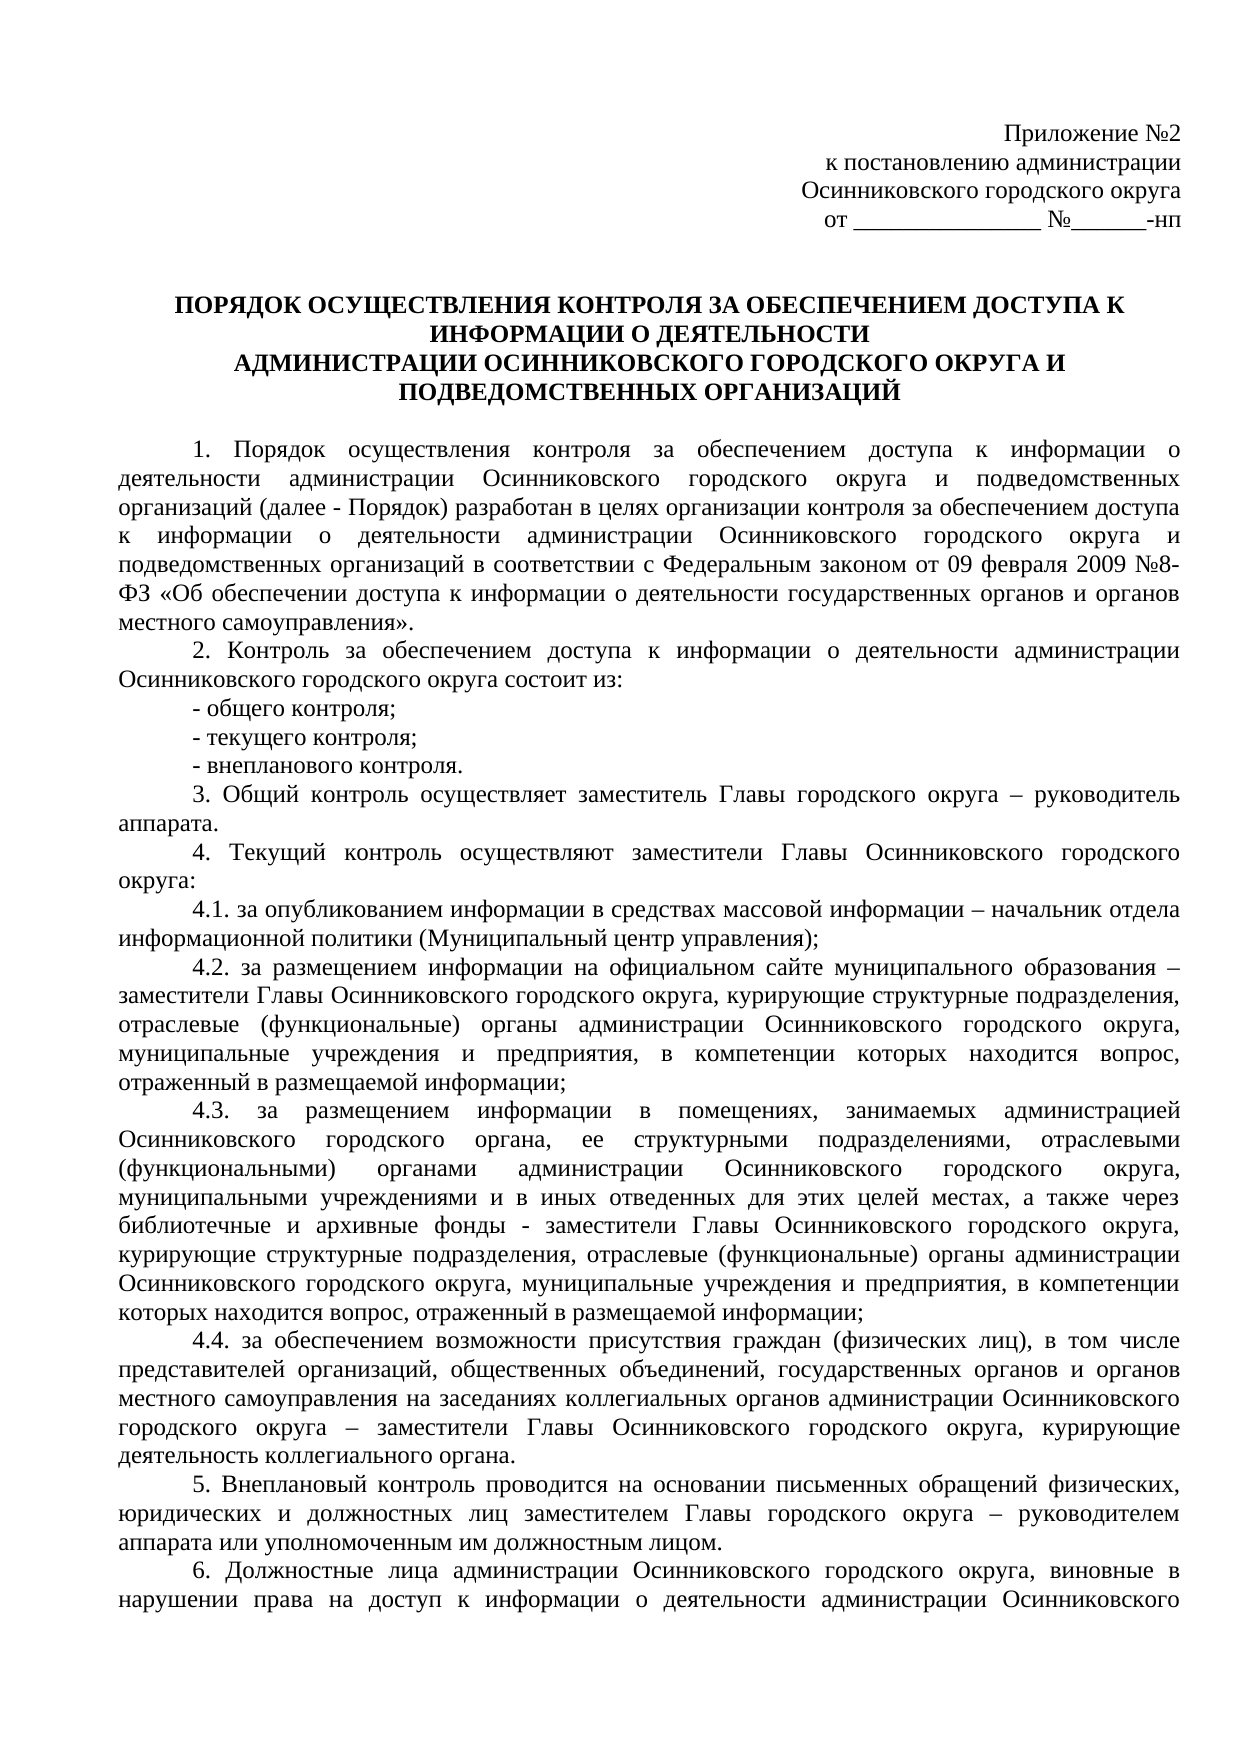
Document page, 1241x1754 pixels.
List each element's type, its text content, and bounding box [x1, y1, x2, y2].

text 2. Контроль за обеспечением доступа к информации о деятельности администрации Осинниковского городского округа состоит из: [118, 636, 1181, 693]
text 4.1. за опубликованием информации в средствах массовой информации – начальник отдела информационной политики (Муниципальный центр управления); [118, 894, 1181, 952]
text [118, 1556, 1181, 1613]
text Осинниковского городского округа [118, 176, 1181, 204]
text 4.3. за размещением информации в помещениях, занимаемых администрацией Осинниковского городского органа, ее структурными подразделениями, отраслевыми (функциональными) органами администрации Осинниковского городского округа, муниципальными учреждениями и в иных отведенных для этих целей местах, а также через библиотечные и архивные фонды - заместители Главы Осинниковского городского округа, курирующие структурные подразделения, отраслевые (функциональные) органы администрации Осинниковского городского округа, муниципальные учреждения и предприятия, в компетенции которых находится вопрос, отраженный в размещаемой информации; [118, 1096, 1181, 1326]
text к постановлению администрации [118, 147, 1181, 176]
text - текущего контроля; [118, 722, 1181, 751]
text 4.2. за размещением информации на официальном сайте муниципального образования – заместители Главы Осинниковского городского округа, курирующие структурные подразделения, отраслевые (функциональные) органы администрации Осинниковского городского округа, муниципальные учреждения и предприятия, в компетенции которых находится вопрос, отраженный в размещаемой информации; [118, 952, 1181, 1096]
text 3. Общий контроль осуществляет заместитель Главы городского округа – руководитель аппарата. [118, 779, 1181, 837]
text - внепланового контроля. [118, 751, 1181, 779]
text 5. Внеплановый контроль проводится на основании письменных обращений физических, юридических и должностных лиц заместителем Главы городского округа – руководителем аппарата или уполномоченным им должностным лицом. [118, 1469, 1181, 1556]
text от _______________ №______-нп [118, 204, 1181, 233]
text АДМИНИСТРАЦИИ ОСИННИКОВСКОГО ГОРОДСКОГО ОКРУГА И ПОДВЕДОМСТВЕННЫХ ОРГАНИЗАЦИЙ [118, 348, 1181, 406]
text Приложение №2 [118, 118, 1181, 147]
text 1. Порядок осуществления контроля за обеспечением доступа к информации о деятельности администрации Осинниковского городского округа и подведомственных организаций (далее - Порядок) разработан в целях организации контроля за обеспечением доступа к информации о деятельности администрации Осинниковского городского округа и подведомственных организаций в соответствии с Федеральным законом от 09 февраля 2009 №8-ФЗ «Об обеспечении доступа к информации о деятельности государственных органов и органов местного самоуправления». [118, 434, 1181, 636]
text - общего контроля; [118, 693, 1181, 722]
text 4. Текущий контроль осуществляют заместители Главы Осинниковского городского округа: [118, 837, 1181, 894]
text ПОРЯДОК ОСУЩЕСТВЛЕНИЯ КОНТРОЛЯ ЗА ОБЕСПЕЧЕНИЕМ ДОСТУПА К ИНФОРМАЦИИ О ДЕЯТЕЛЬНОСТИ [118, 291, 1181, 348]
text 4.4. за обеспечением возможности присутствия граждан (физических лиц), в том числе представителей организаций, общественных объединений, государственных органов и органов местного самоуправления на заседаниях коллегиальных органов администрации Осинниковского городского округа – заместители Главы Осинниковского городского округа, курирующие деятельность коллегиального органа. [118, 1326, 1181, 1469]
